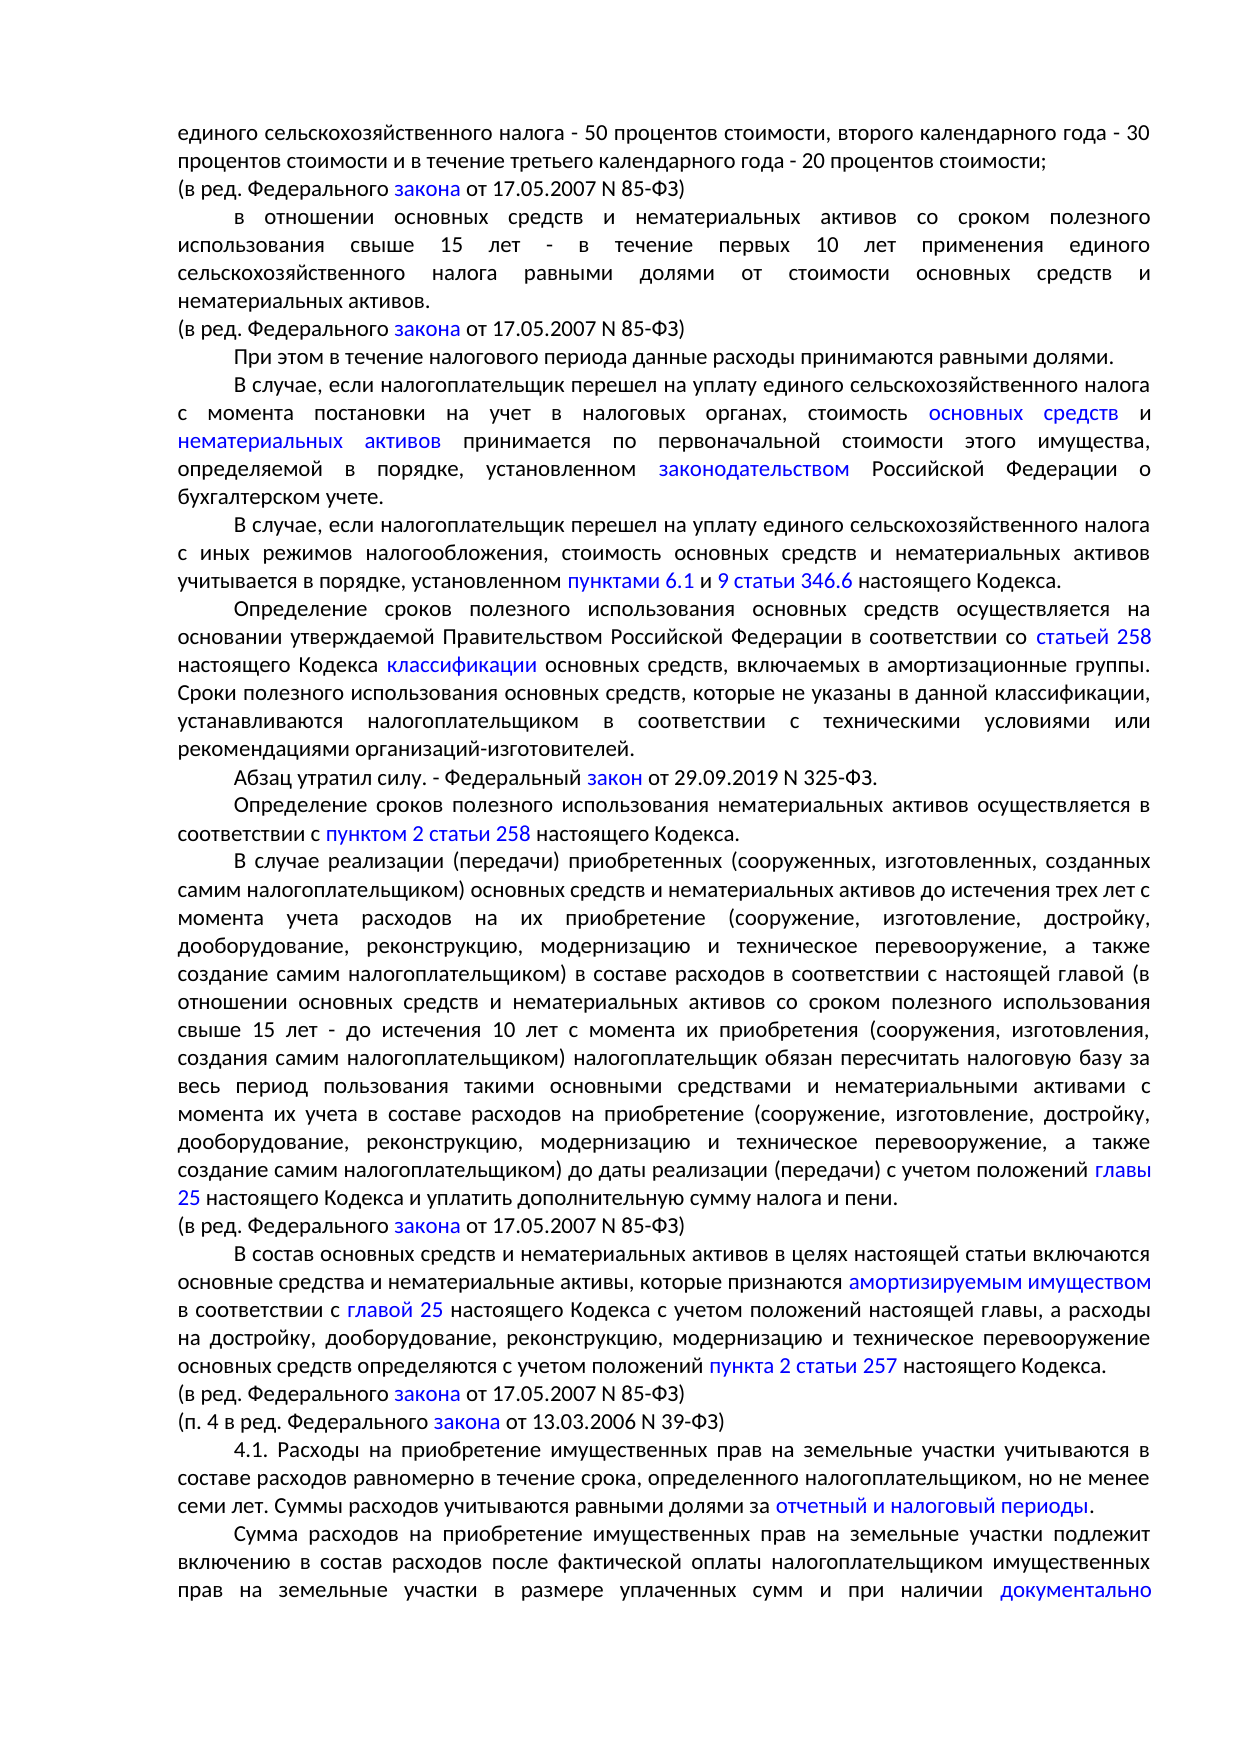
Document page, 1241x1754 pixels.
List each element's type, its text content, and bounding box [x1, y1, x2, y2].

text В случае, если налогоплательщик перешел на уплату единого сельскохозяйственного налога с момента постановки на учет в налоговых органах, стоимость основных средств и нематериальных активов принимается по первоначальной стоимости этого имущества, определяемой в порядке, установленном законодательством Российской Федерации о бухгалтерском учете. [177, 370, 1152, 510]
text (в ред. Федерального закона от 17.05.2007 N 85-ФЗ) [177, 1211, 1152, 1239]
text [177, 118, 1152, 174]
text (в ред. Федерального закона от 17.05.2007 N 85-ФЗ) [177, 1379, 1152, 1407]
text (в ред. Федерального закона от 17.05.2007 N 85-ФЗ) [177, 174, 1152, 202]
text Абзац утратил силу. - Федеральный закон от 29.09.2019 N 325-ФЗ. [177, 763, 1152, 791]
text При этом в течение налогового периода данные расходы принимаются равными долями. [177, 342, 1152, 370]
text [177, 1519, 1152, 1603]
text в отношении основных средств и нематериальных активов со сроком полезного использования свыше 15 лет - в течение первых 10 лет применения единого сельскохозяйственного налога равными долями от стоимости основных средств и нематериальных активов. [177, 202, 1152, 314]
text В случае, если налогоплательщик перешел на уплату единого сельскохозяйственного налога с иных режимов налогообложения, стоимость основных средств и нематериальных активов учитывается в порядке, установленном пунктами 6.1 и 9 статьи 346.6 настоящего Кодекса. [177, 510, 1152, 594]
text Определение сроков полезного использования основных средств осуществляется на основании утверждаемой Правительством Российской Федерации в соответствии со статьей 258 настоящего Кодекса классификации основных средств, включаемых в амортизационные группы. Сроки полезного использования основных средств, которые не указаны в данной классификации, устанавливаются налогоплательщиком в соответствии с техническими условиями или рекомендациями организаций-изготовителей. [177, 594, 1152, 763]
text В случае реализации (передачи) приобретенных (сооруженных, изготовленных, созданных самим налогоплательщиком) основных средств и нематериальных активов до истечения трех лет с момента учета расходов на их приобретение (сооружение, изготовление, достройку, дооборудование, реконструкцию, модернизацию и техническое перевооружение, а также создание самим налогоплательщиком) в составе расходов в соответствии с настоящей главой (в отношении основных средств и нематериальных активов со сроком полезного использования свыше 15 лет - до истечения 10 лет с момента их приобретения (сооружения, изготовления, создания самим налогоплательщиком) налогоплательщик обязан пересчитать налоговую базу за весь период пользования такими основными средствами и нематериальными активами с момента их учета в составе расходов на приобретение (сооружение, изготовление, достройку, дооборудование, реконструкцию, модернизацию и техническое перевооружение, а также создание самим налогоплательщиком) до даты реализации (передачи) с учетом положений главы 25 настоящего Кодекса и уплатить дополнительную сумму налога и пени. [177, 847, 1152, 1211]
text 4.1. Расходы на приобретение имущественных прав на земельные участки учитываются в составе расходов равномерно в течение срока, определенного налогоплательщиком, но не менее семи лет. Суммы расходов учитываются равными долями за отчетный и налоговый периоды. [177, 1435, 1152, 1519]
text (п. 4 в ред. Федерального закона от 13.03.2006 N 39-ФЗ) [177, 1407, 1152, 1435]
text В состав основных средств и нематериальных активов в целях настоящей статьи включаются основные средства и нематериальные активы, которые признаются амортизируемым имуществом в соответствии с главой 25 настоящего Кодекса с учетом положений настоящей главы, а расходы на достройку, дооборудование, реконструкцию, модернизацию и техническое перевооружение основных средств определяются с учетом положений пункта 2 статьи 257 настоящего Кодекса. [177, 1239, 1152, 1379]
text (в ред. Федерального закона от 17.05.2007 N 85-ФЗ) [177, 314, 1152, 342]
text Определение сроков полезного использования нематериальных активов осуществляется в соответствии с пунктом 2 статьи 258 настоящего Кодекса. [177, 791, 1152, 847]
